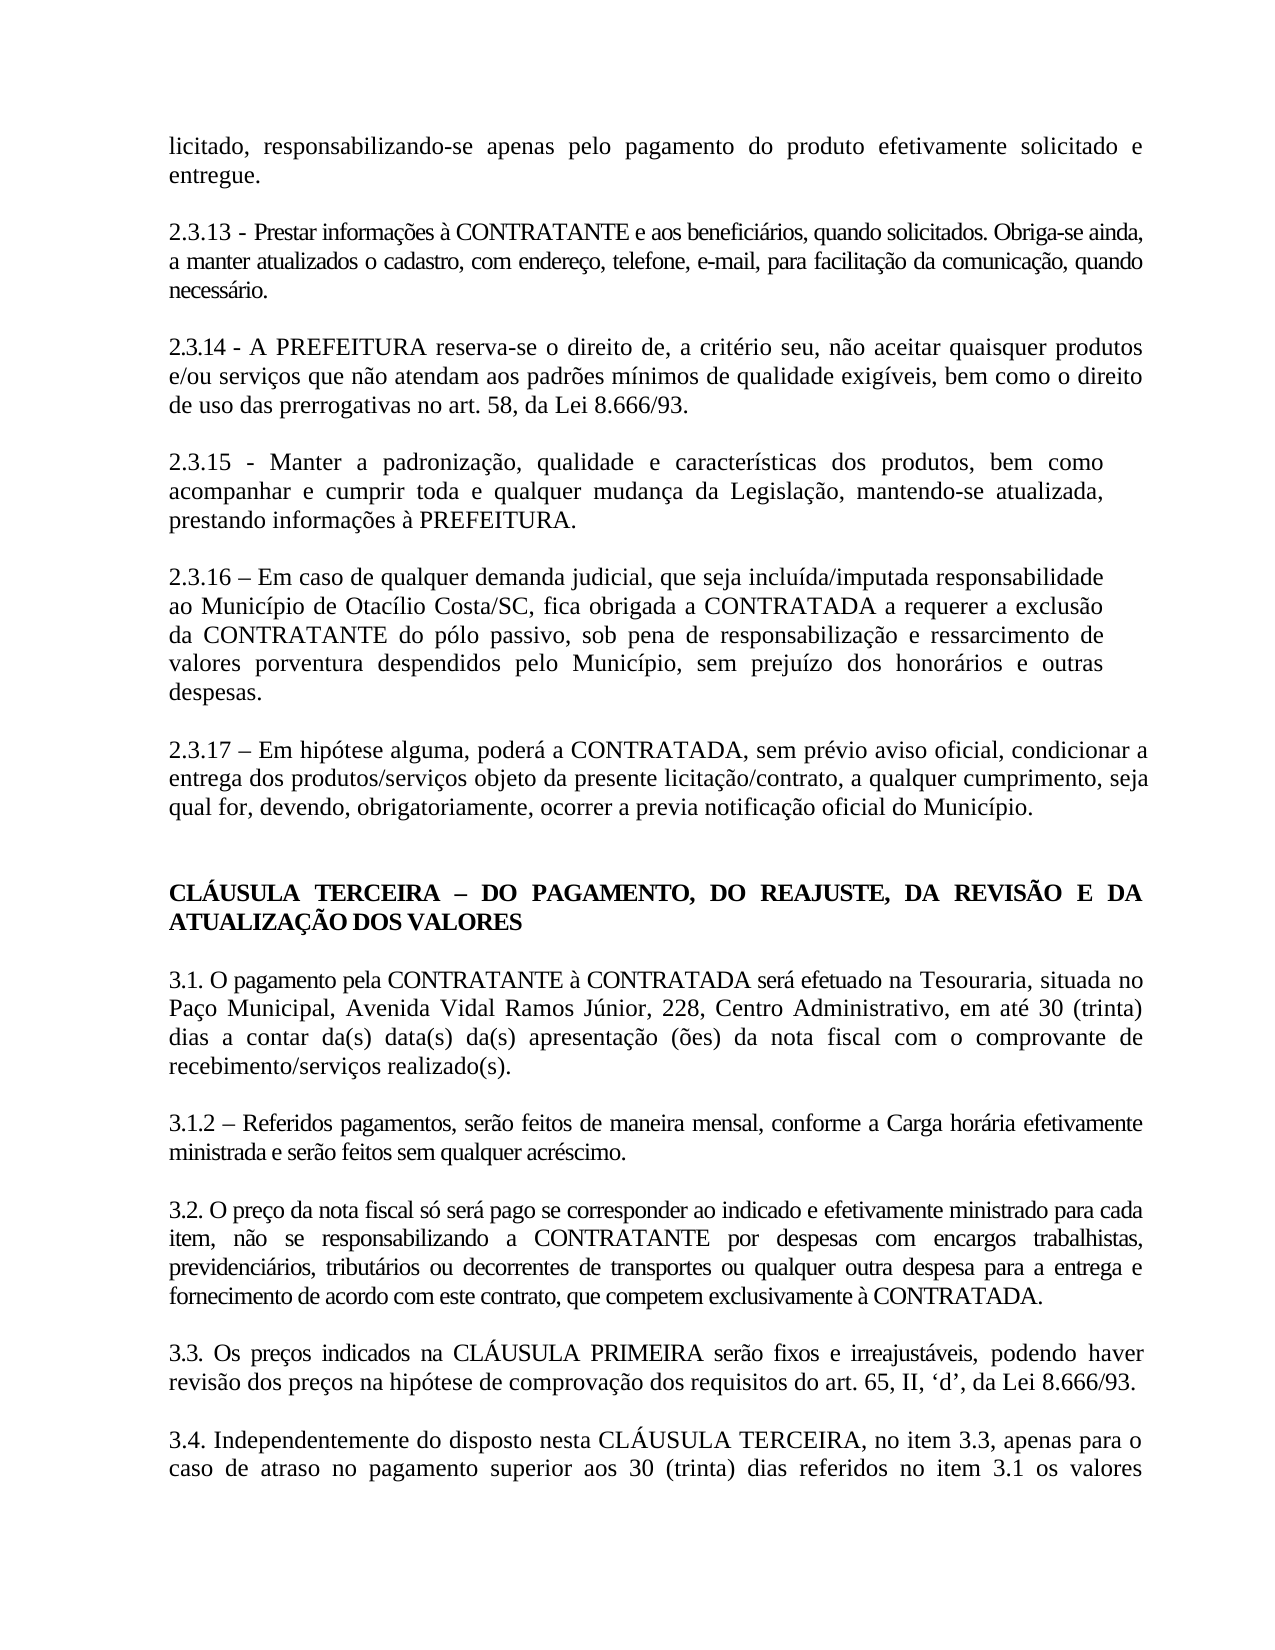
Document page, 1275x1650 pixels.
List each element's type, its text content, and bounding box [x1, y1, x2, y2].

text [169, 131, 1144, 188]
text 3.1.2 – Referidos pagamentos, serão feitos de maneira mensal, conforme a Carga horária efetivamente ministrada e serão feitos sem qualquer acréscimo. [169, 1108, 1144, 1166]
text 2.3.17 – Em hipótese alguma, poderá a CONTRATADA, sem prévio aviso oficial, condicionar a entrega dos produtos/serviços objeto da presente licitação/contrato, a qualquer cumprimento, seja qual for, devendo, obrigatoriamente, ocorrer a previa notificação oficial do Município. [169, 735, 1149, 821]
text 2.3.16 – Em caso de qualquer demanda judicial, que seja incluída/imputada responsabilidade ao Município de Otacílio Costa/SC, fica obrigada a CONTRATADA a requerer a exclusão da CONTRATANTE do pólo passivo, sob pena de responsabilização e ressarcimento de valores porventura despendidos pelo Município, sem prejuízo dos honorários e outras despesas. [169, 562, 1105, 706]
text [169, 1425, 1144, 1482]
text 3.1. O pagamento pela CONTRATANTE à CONTRATADA será efetuado na Tesouraria, situada no Paço Municipal, Avenida Vidal Ramos Júnior, 228, Centro Administrativo, em até 30 (trinta) dias a contar da(s) data(s) da(s) apresentação (ões) da nota fiscal com o comprovante de recebimento/serviços realizado(s). [169, 965, 1144, 1080]
text CLÁUSULA TERCEIRA – DO PAGAMENTO, DO REAJUSTE, DA REVISÃO E DA ATUALIZAÇÃO DOS VALORES [169, 878, 1144, 936]
text 2.3.14 - A PREFEITURA reserva-se o direito de, a critério seu, não aceitar quaisquer produtos e/ou serviços que não atendam aos padrões mínimos de qualidade exigíveis, bem como o direito de uso das prerrogativas no art. 58, da Lei 8.666/93. [169, 332, 1144, 418]
text 3.3. Os preços indicados na CLÁUSULA PRIMEIRA serão fixos e irreajustáveis, podendo haver revisão dos preços na hipótese de comprovação dos requisitos do art. 65, II, ‘d’, da Lei 8.666/93. [169, 1338, 1144, 1396]
text 2.3.15 - Manter a padronização, qualidade e características dos produtos, bem como acompanhar e cumprir toda e qualquer mudança da Legislação, mantendo-se atualizada, prestando informações à PREFEITURA. [169, 447, 1105, 533]
text 2.3.13 - Prestar informações à CONTRATANTE e aos beneficiários, quando solicitados. Obriga-se ainda, a manter atualizados o cadastro, com endereço, telefone, e-mail, para facilitação da comunicação, quando necessário. [169, 217, 1144, 303]
text 3.2. O preço da nota fiscal só será pago se corresponder ao indicado e efetivamente ministrado para cada item, não se responsabilizando a CONTRATANTE por despesas com encargos trabalhistas, previdenciários, tributários ou decorrentes de transportes ou qualquer outra despesa para a entrega e fornecimento de acordo com este contrato, que competem exclusivamente à CONTRATADA. [169, 1195, 1144, 1310]
